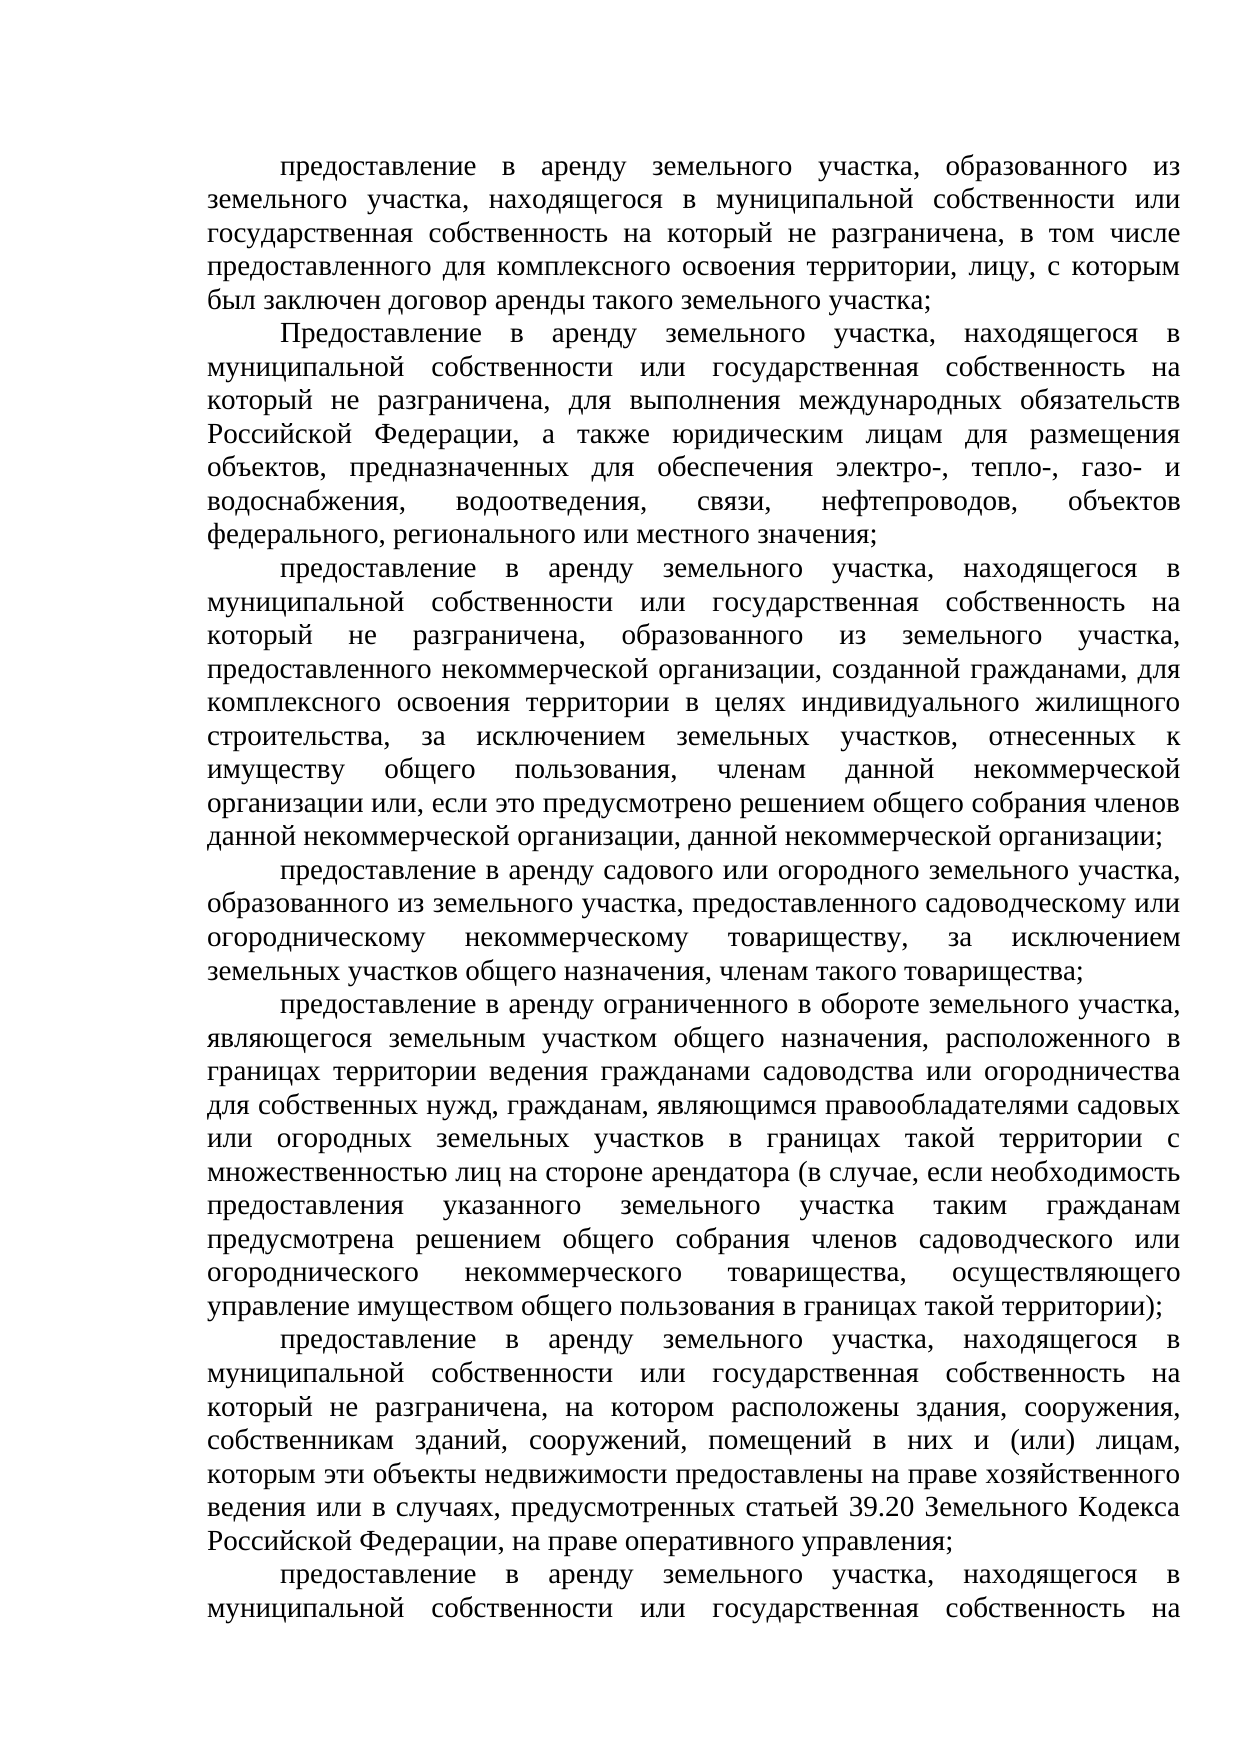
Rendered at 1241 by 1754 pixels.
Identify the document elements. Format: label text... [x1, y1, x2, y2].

text предоставление в аренду земельного участка, находящегося в муниципальной собственности или государственная собственность на который не разграничена, на котором расположены здания, сооружения, собственникам зданий, сооружений, помещений в них и (или) лицам, которым эти объекты недвижимости предоставлены на праве хозяйственного ведения или в случаях, предусмотренных статьей 39.20 Земельного Кодекса Российской Федерации, на праве оперативного управления; [207, 1322, 1181, 1556]
text предоставление в аренду земельного участка, образованного из земельного участка, находящегося в муниципальной собственности или государственная собственность на который не разграничена, в том числе предоставленного для комплексного освоения территории, лицу, с которым был заключен договор аренды такого земельного участка; [207, 148, 1181, 315]
text предоставление в аренду садового или огородного земельного участка, образованного из земельного участка, предоставленного садоводческому или огородническому некоммерческому товариществу, за исключением земельных участков общего назначения, членам такого товарищества; [207, 852, 1181, 986]
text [207, 1556, 1181, 1623]
text предоставление в аренду ограниченного в обороте земельного участка, являющегося земельным участком общего назначения, расположенного в границах территории ведения гражданами садоводства или огородничества для собственных нужд, гражданам, являющимся правообладателями садовых или огородных земельных участков в границах такой территории с множественностью лиц на стороне арендатора (в случае, если необходимость предоставления указанного земельного участка таким гражданам предусмотрена решением общего собрания членов садоводческого или огороднического некоммерческого товарищества, осуществляющего управление имуществом общего пользования в границах такой территории); [207, 986, 1181, 1322]
text предоставление в аренду земельного участка, находящегося в муниципальной собственности или государственная собственность на который не разграничена, образованного из земельного участка, предоставленного некоммерческой организации, созданной гражданами, для комплексного освоения территории в целях индивидуального жилищного строительства, за исключением земельных участков, отнесенных к имуществу общего пользования, членам данной некоммерческой организации или, если это предусмотрено решением общего собрания членов данной некоммерческой организации, данной некоммерческой организации; [207, 550, 1181, 852]
text Предоставление в аренду земельного участка, находящегося в муниципальной собственности или государственная собственность на который не разграничена, для выполнения международных обязательств Российской Федерации, а также юридическим лицам для размещения объектов, предназначенных для обеспечения электро-, тепло-, газо- и водоснабжения, водоотведения, связи, нефтепроводов, объектов федерального, регионального или местного значения; [207, 315, 1181, 550]
